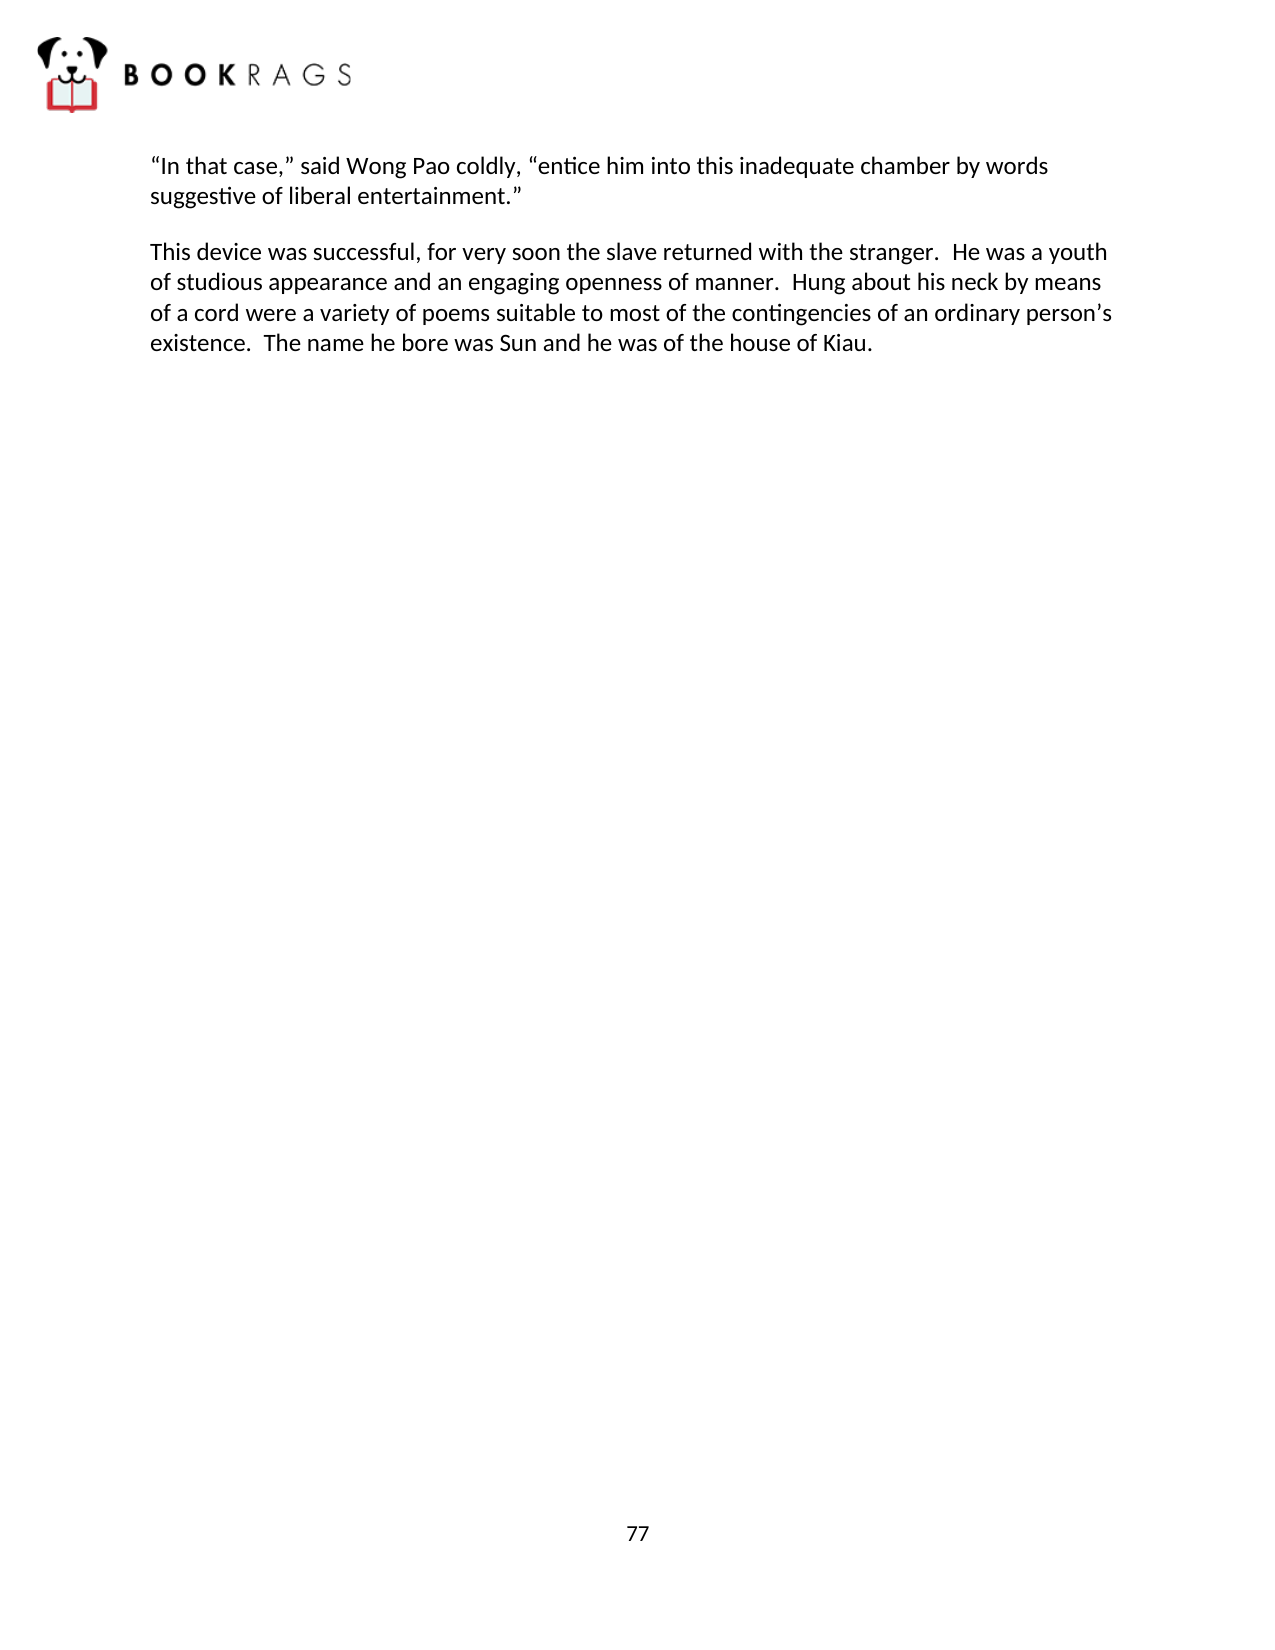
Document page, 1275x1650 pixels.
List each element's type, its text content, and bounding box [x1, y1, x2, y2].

text “In that case,” said Wong Pao coldly, “entice him into this inadequate chamber by words suggestive of liberal entertainment.” [150, 150, 1125, 211]
picture [37, 37, 351, 113]
text This device was successful, for very soon the slave returned with the stranger. He was a youth of studious appearance and an engaging openness of manner. Hung about his neck by means of a cord were a variety of poems suitable to most of the contingencies of an ordinary person’s existence. The name he bore was Sun and he was of the house of Kiau. [150, 236, 1125, 358]
